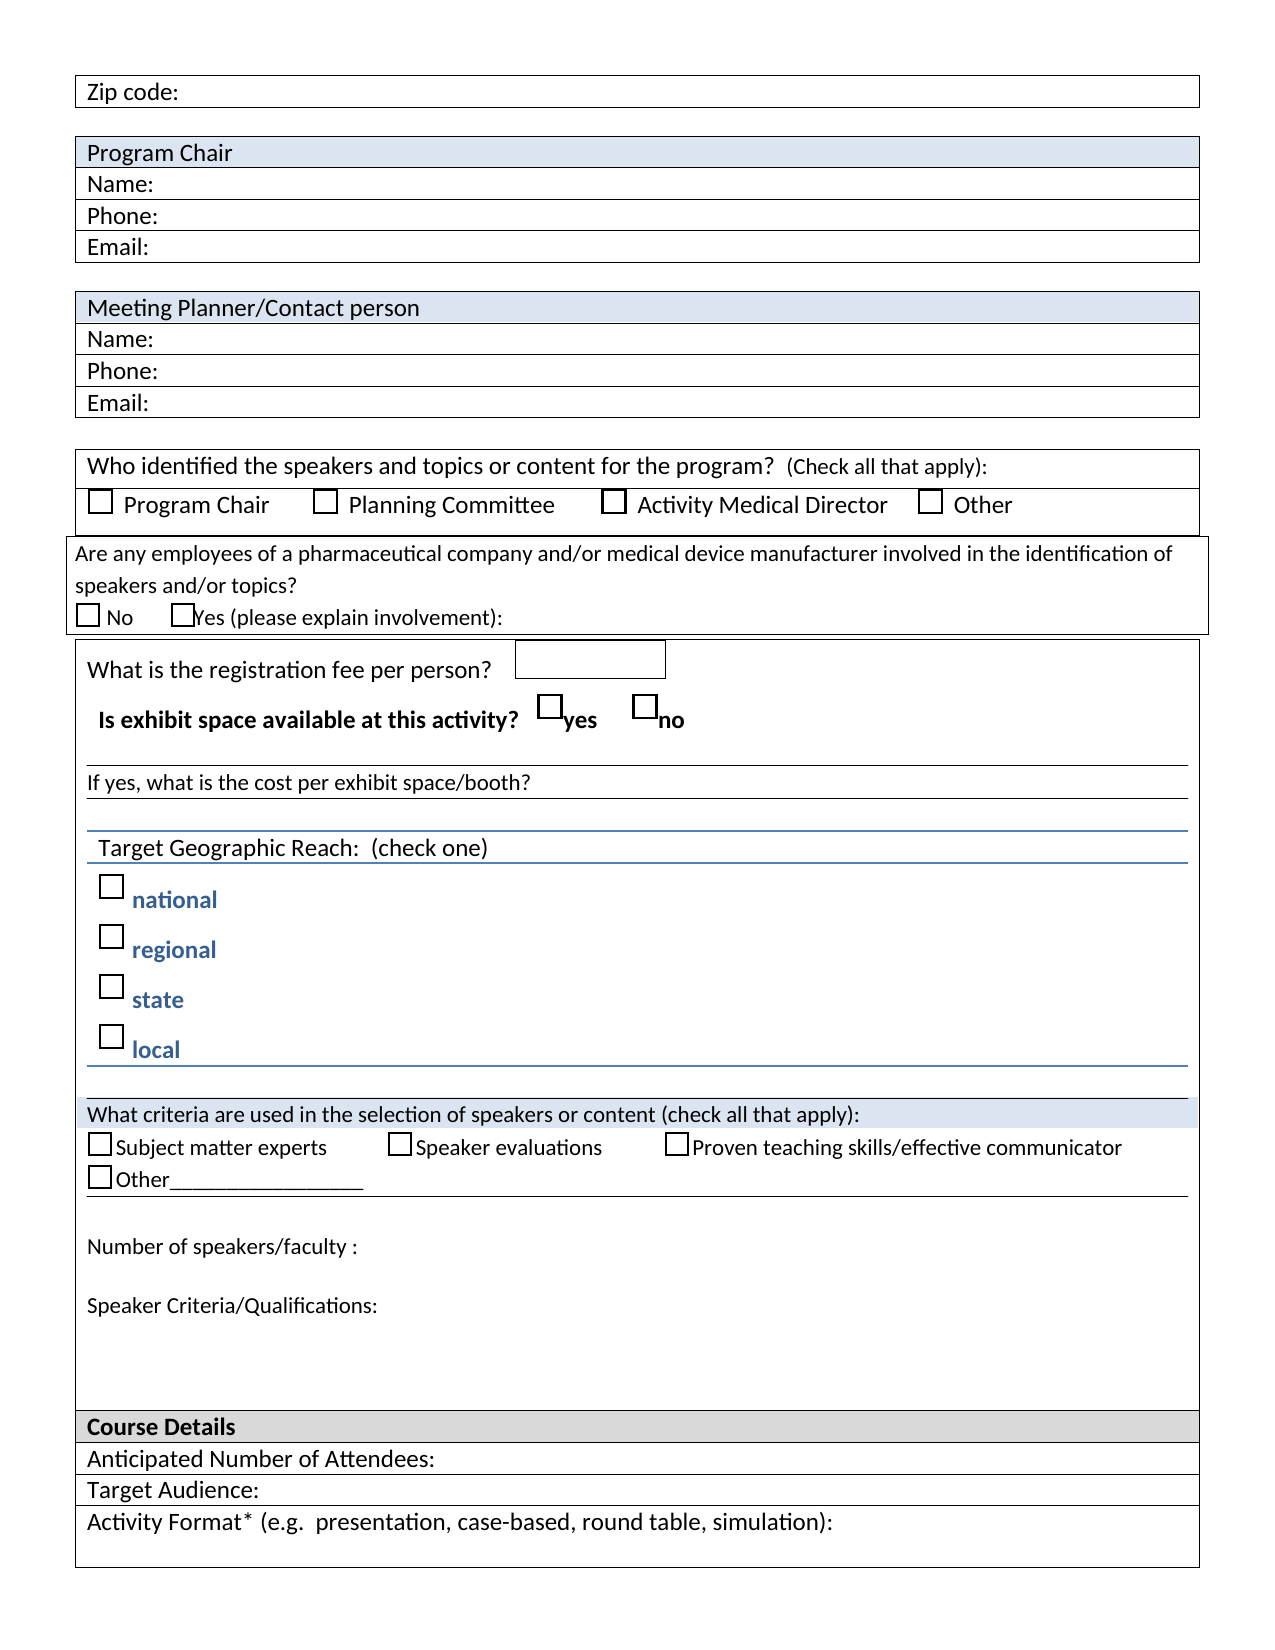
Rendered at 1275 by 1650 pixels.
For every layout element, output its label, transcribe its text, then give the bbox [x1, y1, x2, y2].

table_header Meeting Planner/Contact person [76, 292, 1199, 322]
table_cell Anticipated Number of Attendees: [76, 1443, 1199, 1473]
table_header What is the registration fee per person? If yes, what is the cost per exhibit space/booth? What criteria are used in the selection of speakers or content (check all that apply): Subject matter experts Speaker evaluations Proven teaching skills/effective communicator Other_________________ Number of speakers/faculty : Speaker Criteria/Qualifications: [76, 640, 1199, 1410]
table_cell Name: [76, 168, 1199, 199]
table_cell Activity Format* (e.g. presentation, case-based, round table, simulation): [76, 1506, 1199, 1567]
table_cell Phone: [76, 200, 1199, 230]
table_cell Target Audience: [76, 1475, 1199, 1505]
table_cell Email: [76, 387, 1199, 417]
table_cell Email: [76, 231, 1199, 262]
table_cell Name: [76, 324, 1199, 354]
table_cell Course Details [76, 1411, 1199, 1442]
text Are any employees of a pharmaceutical company and/or medical device manufacturer involved in the identification of speakers and/or topics? [67, 537, 1208, 599]
table_header Program Chair [76, 137, 1199, 167]
text No Yes (please explain involvement): [67, 600, 1208, 634]
table_cell Phone: [76, 355, 1199, 386]
table_cell Zip code: [76, 76, 1199, 107]
table_cell Program Chair Planning Committee Activity Medical Director Other [76, 489, 1199, 535]
table_header Who identified the speakers and topics or content for the program? (Check all that apply): [76, 450, 1199, 488]
